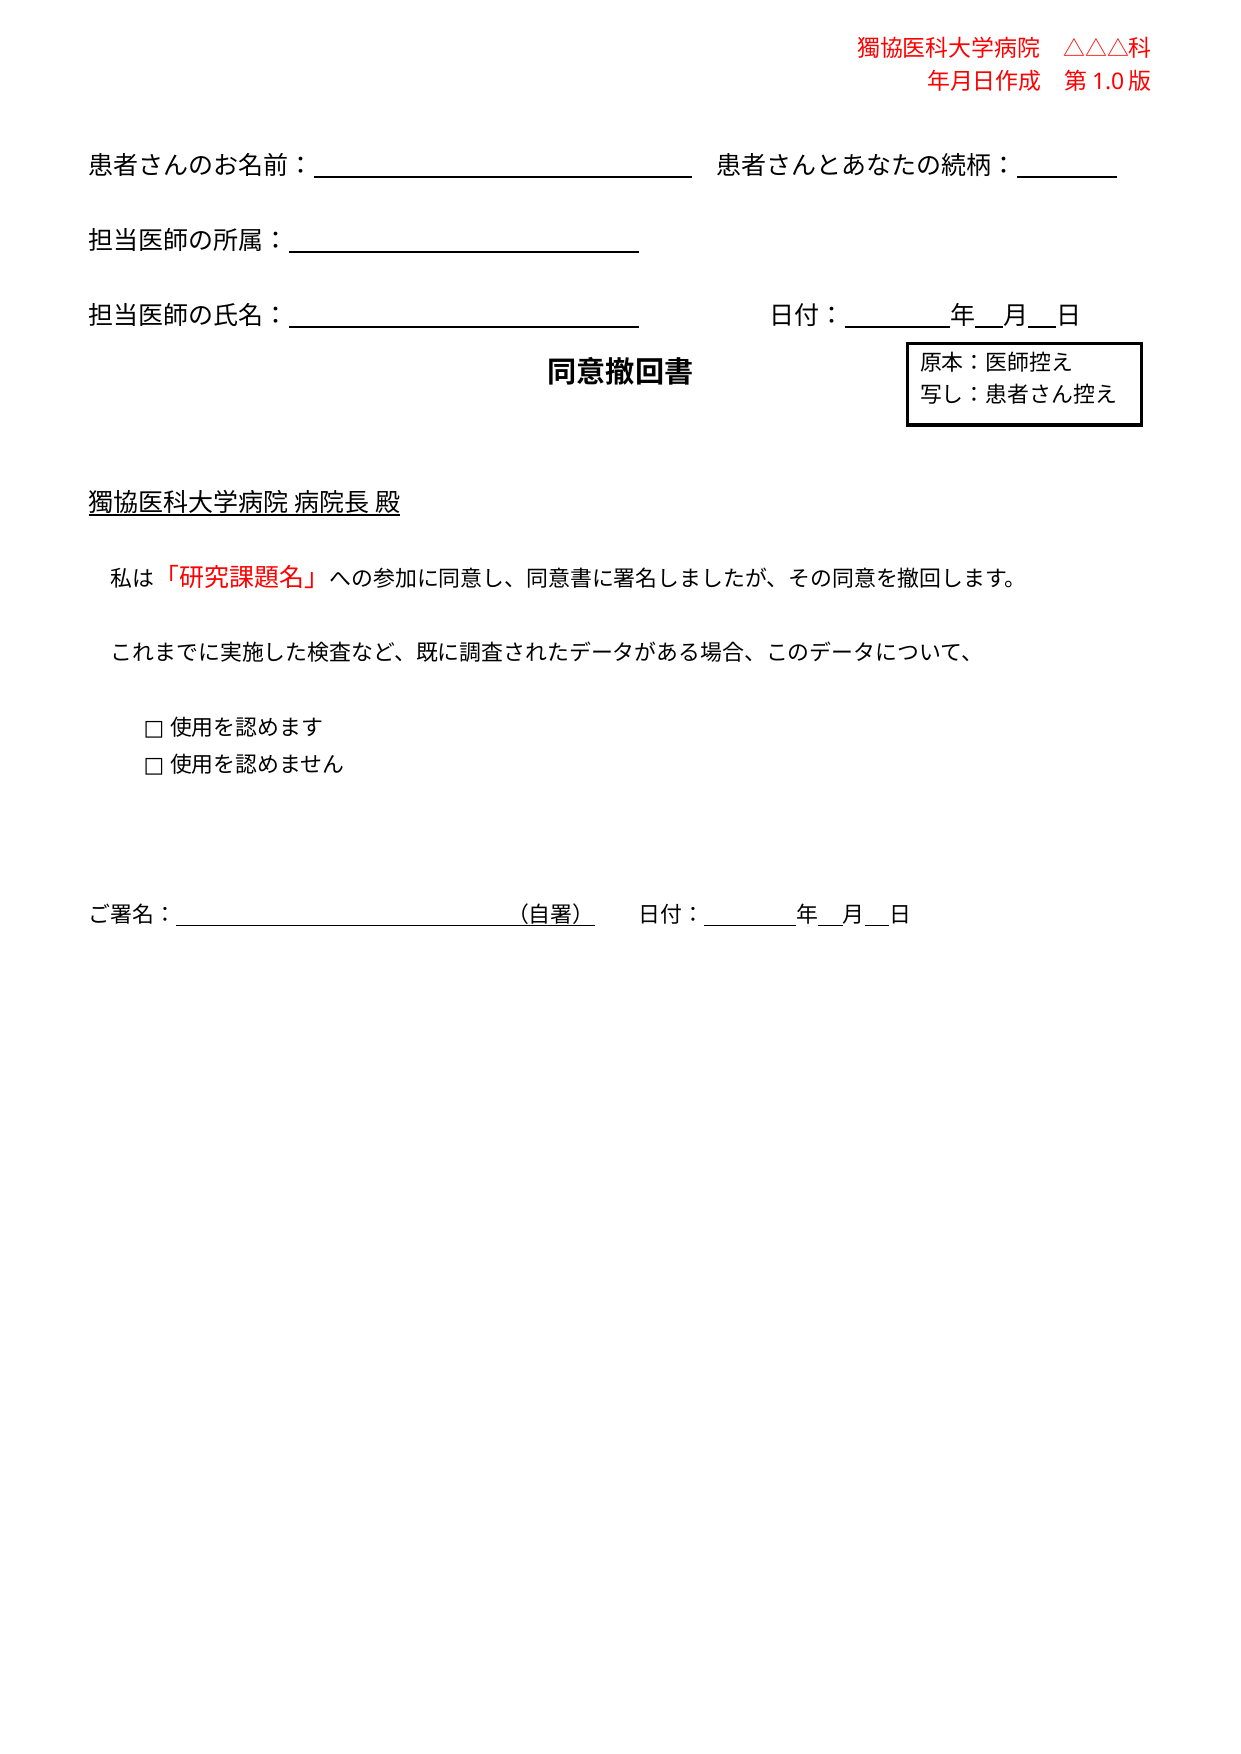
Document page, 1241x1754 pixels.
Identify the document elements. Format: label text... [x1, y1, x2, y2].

text □ 使用を認めません [89, 744, 1152, 782]
text ご署名： （自署） 日付： 年 月 日 [89, 894, 1152, 932]
text 獨協医科大学病院 病院長 殿 [89, 482, 1152, 519]
text 患者さんのお名前： 患者さんとあなたの続柄： [89, 144, 1152, 182]
text 同意撤回書 [89, 332, 1152, 407]
text □ 使用を認めます [89, 707, 1152, 744]
text これまでに実施した検査など、既に調査されたデータがある場合、このデータについて、 [89, 632, 1152, 669]
text 私は「研究課題名」への参加に同意し、同意書に署名しましたが、その同意を撤回します。 [89, 557, 1152, 594]
text 担当医師の氏名： 日付： 年 月 日 [89, 294, 1152, 332]
text 担当医師の所属： [89, 219, 1152, 257]
